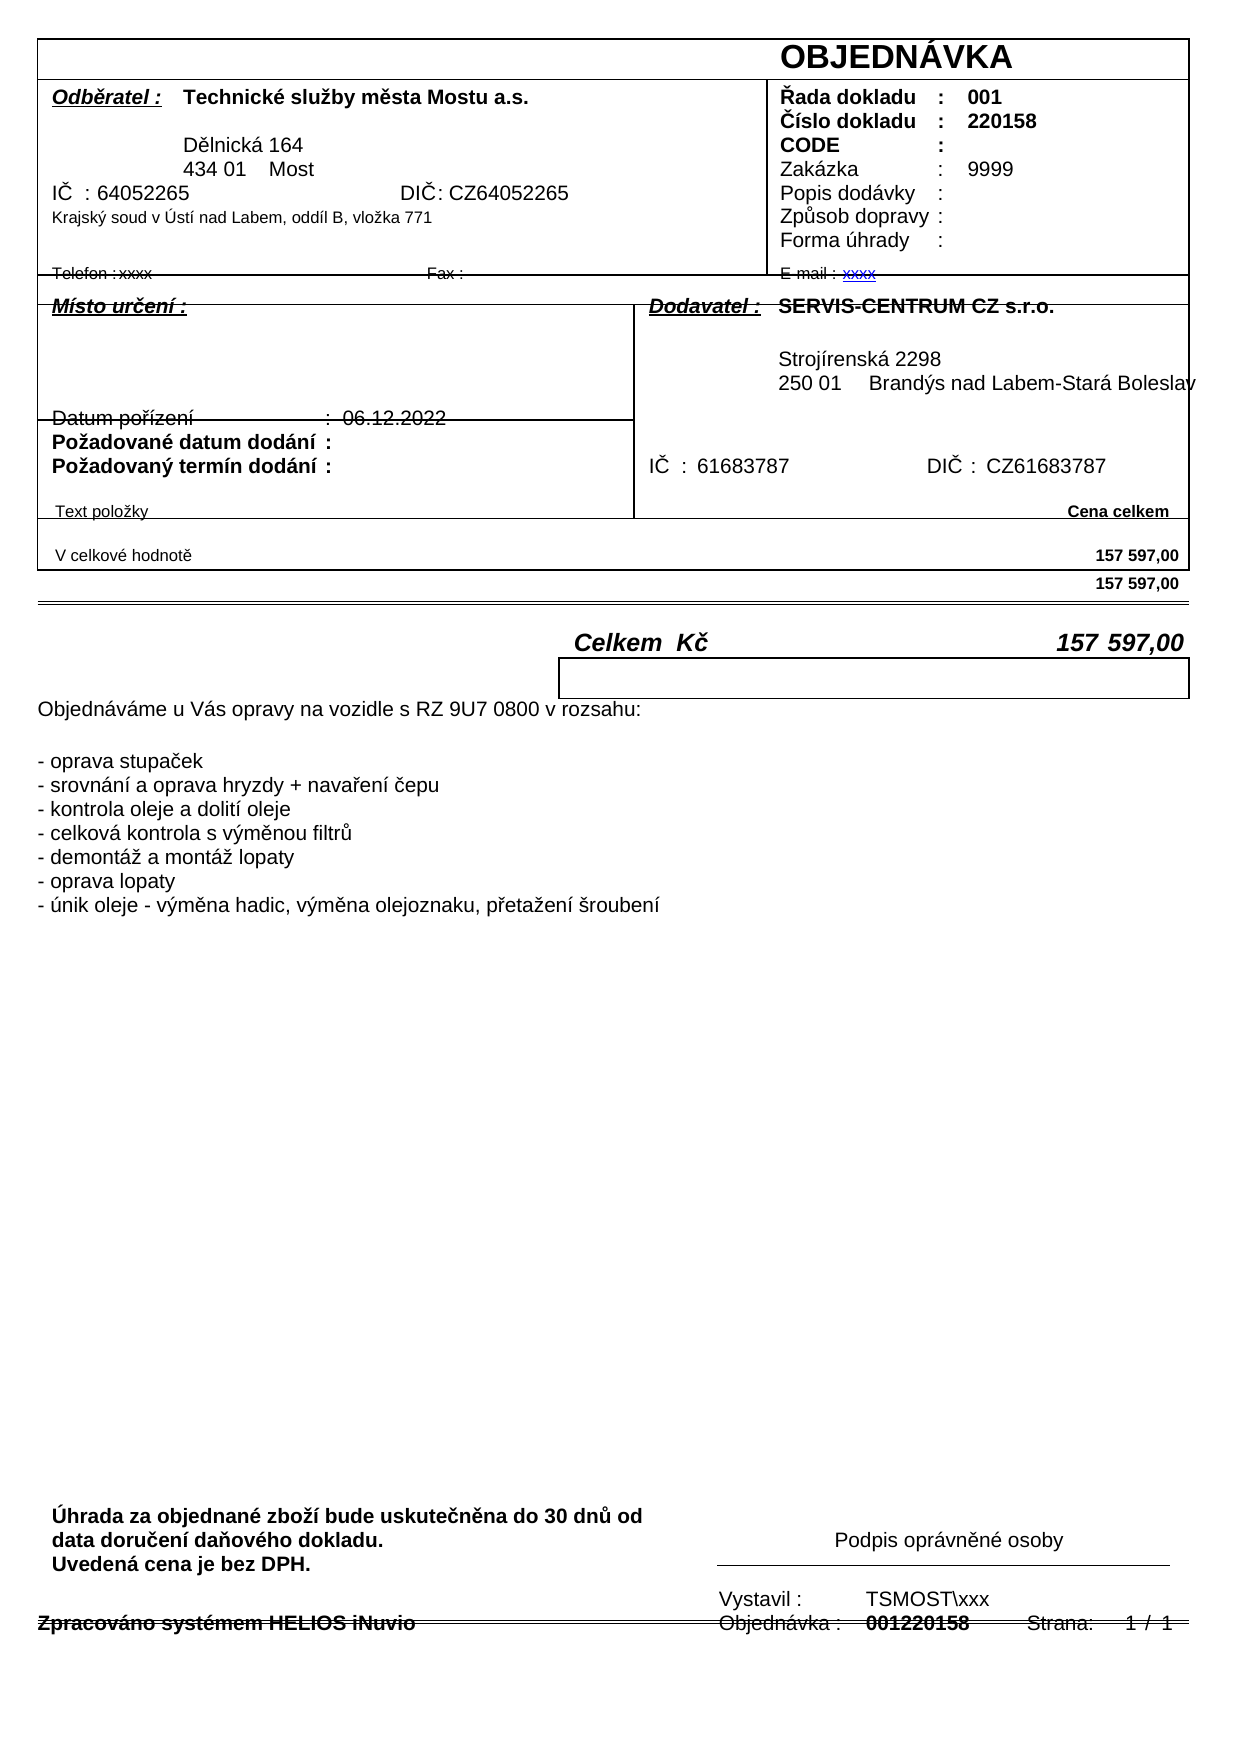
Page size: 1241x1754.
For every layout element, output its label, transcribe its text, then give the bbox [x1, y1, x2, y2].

text Odběratel : Technické služby města Mostu a.s. Řada dokladu : 001 [37, 84, 1203, 108]
text Celkem Kč 157 597,00 [37, 628, 1203, 657]
text V celkové hodnotě 157 597,00 [37, 546, 1203, 565]
text 434 01 Most Zakázka : 9999 [37, 156, 1203, 180]
text - únik oleje - výměna hadic, výměna olejoznaku, přetažení šroubení [37, 893, 1203, 917]
text Vystavil : TSMOST\xxx [37, 1587, 1203, 1611]
text Datum pořízení : 06.12.2022 [37, 406, 1203, 430]
text Objednáváme u Vás opravy na vozidle s RZ 9U7 0800 v rozsahu: [37, 696, 1203, 720]
text Požadované datum dodání : [37, 430, 1203, 454]
text Krajský soud v Ústí nad Labem, oddíl B, vložka 771 Způsob dopravy : [37, 204, 1203, 228]
text - oprava lopaty [37, 869, 1203, 893]
text - demontáž a montáž lopaty [37, 845, 1203, 869]
text 250 01 Brandýs nad Labem-Stará Boleslav [37, 370, 1203, 394]
text OBJEDNÁVKA [37, 37, 1203, 76]
text Strojírenská 2298 [37, 346, 1203, 370]
text Uvedená cena je bez DPH. [37, 1552, 1203, 1576]
text - celková kontrola s výměnou filtrů [37, 821, 1203, 845]
text Požadovaný termín dodání : IČ : 61683787 DIČ : CZ61683787 [37, 454, 1203, 478]
text Forma úhrady : [37, 228, 1203, 252]
text - oprava stupaček [37, 749, 1203, 773]
text Dělnická 164 CODE : [37, 132, 1203, 156]
text - kontrola oleje a dolití oleje [37, 797, 1203, 821]
text data doručení daňového dokladu. Podpis oprávněné osoby [37, 1528, 1203, 1552]
text IČ : 64052265 DIČ : CZ64052265 Popis dodávky : [37, 180, 1203, 204]
text Telefon : xxxx Fax : E-mail : xxxx [37, 264, 1203, 283]
text Text položky Cena celkem [37, 502, 1203, 521]
text Číslo dokladu : 220158 [37, 108, 1203, 132]
text Úhrada za objednané zboží bude uskutečněna do 30 dnů od [37, 1504, 1203, 1528]
text Místo určení : Dodavatel : SERVIS-CENTRUM CZ s.r.o. [37, 293, 1203, 317]
text 157 597,00 [37, 573, 1203, 593]
text Zpracováno systémem HELIOS iNuvio Objednávka : 001220158 Strana: 1 / 1 [37, 1611, 1203, 1635]
text - srovnání a oprava hryzdy + navaření čepu [37, 773, 1203, 797]
